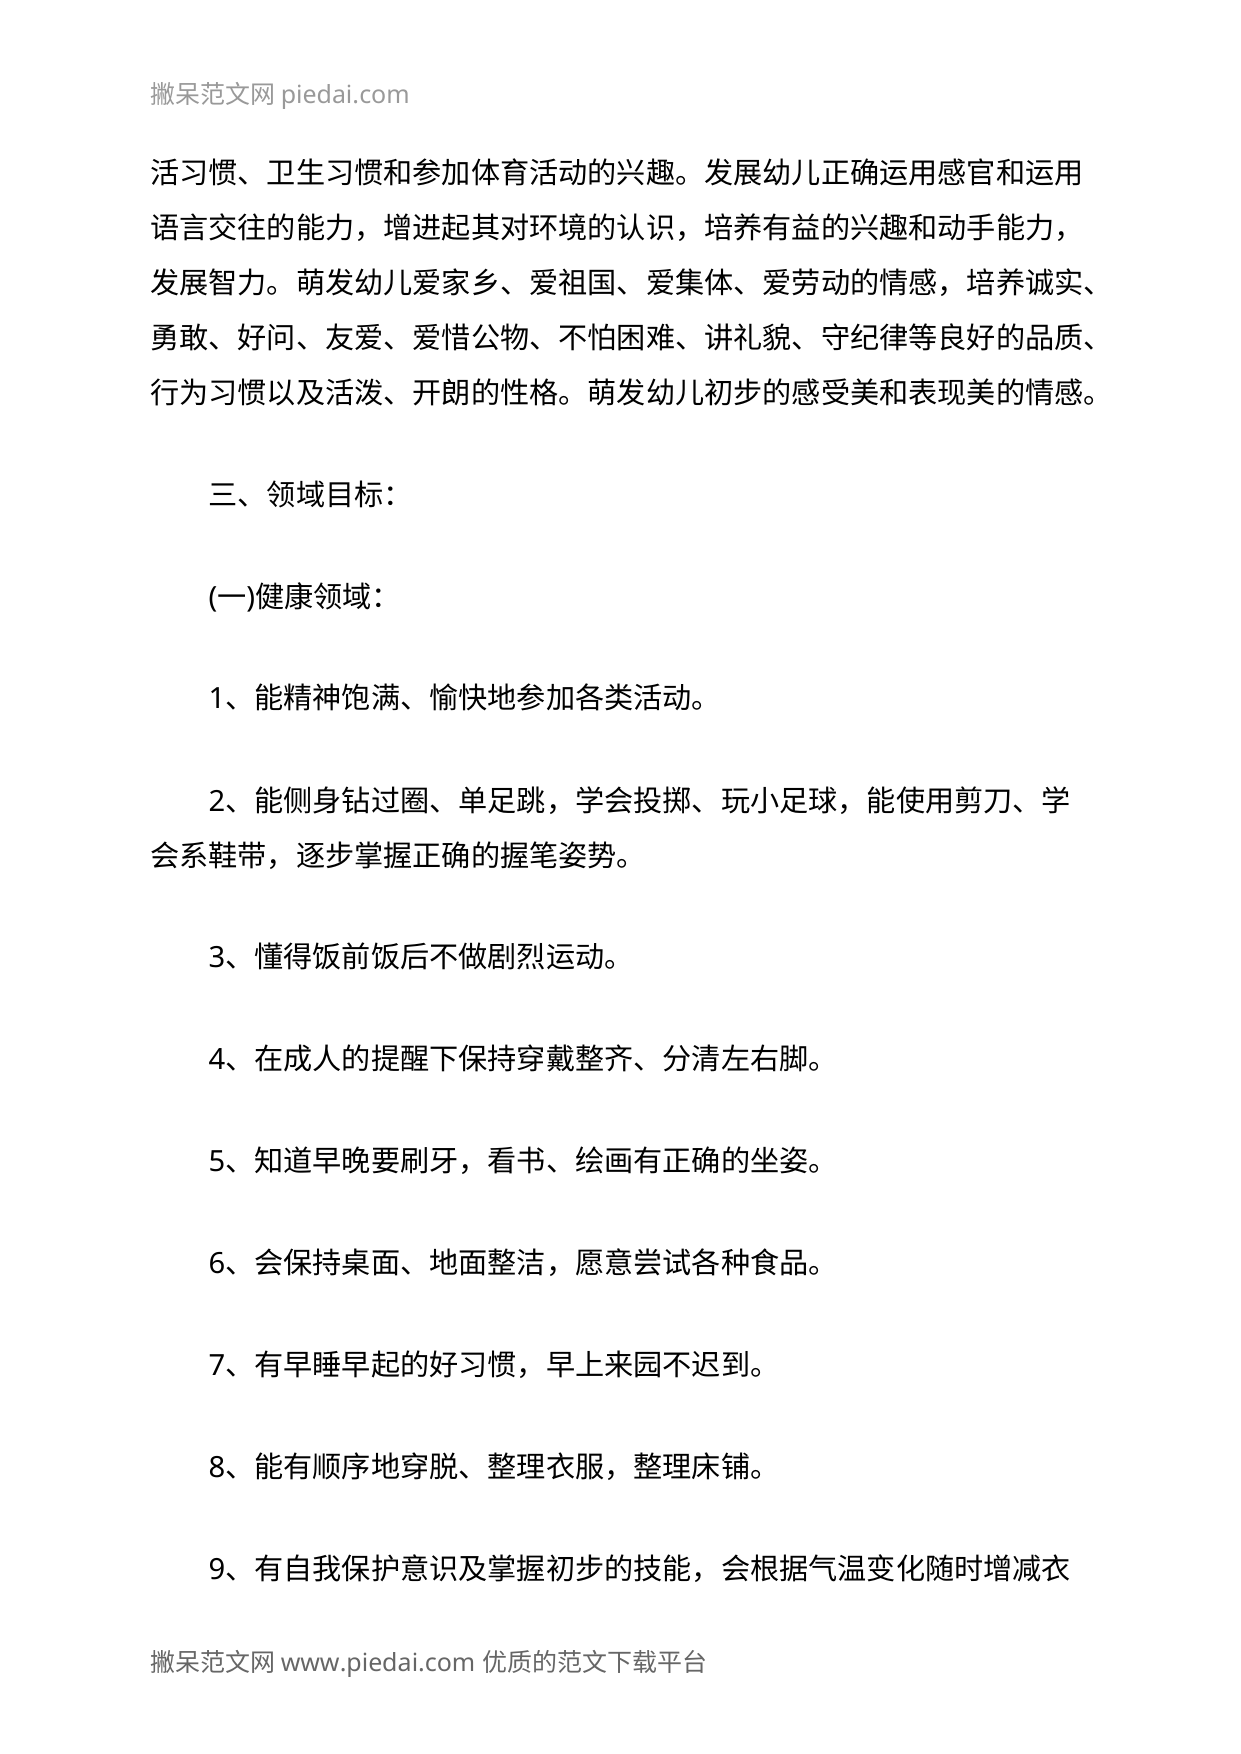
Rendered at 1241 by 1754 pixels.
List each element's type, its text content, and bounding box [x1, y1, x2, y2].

text (一)健康领域： [150, 573, 1090, 616]
text 2、能侧身钻过圈、单足跳，学会投掷、玩小足球，能使用剪刀、学会系鞋带，逐步掌握正确的握笔姿势。 [150, 777, 1090, 874]
text 4、在成人的提醒下保持穿戴整齐、分清左右脚。 [150, 1036, 1090, 1078]
text 7、有早睡早起的好习惯，早上来园不迟到。 [150, 1342, 1090, 1384]
text 6、会保持桌面、地面整洁，愿意尝试各种食品。 [150, 1240, 1090, 1282]
text 3、懂得饭前饭后不做剧烈运动。 [150, 934, 1090, 976]
text 三、领域目标： [150, 471, 1090, 514]
text 8、能有顺序地穿脱、整理衣服，整理床铺。 [150, 1444, 1090, 1486]
text 1、能精神饱满、愉快地参加各类活动。 [150, 675, 1090, 717]
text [150, 150, 1090, 412]
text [150, 1546, 1090, 1588]
text 5、知道早晚要刷牙，看书、绘画有正确的坐姿。 [150, 1138, 1090, 1180]
